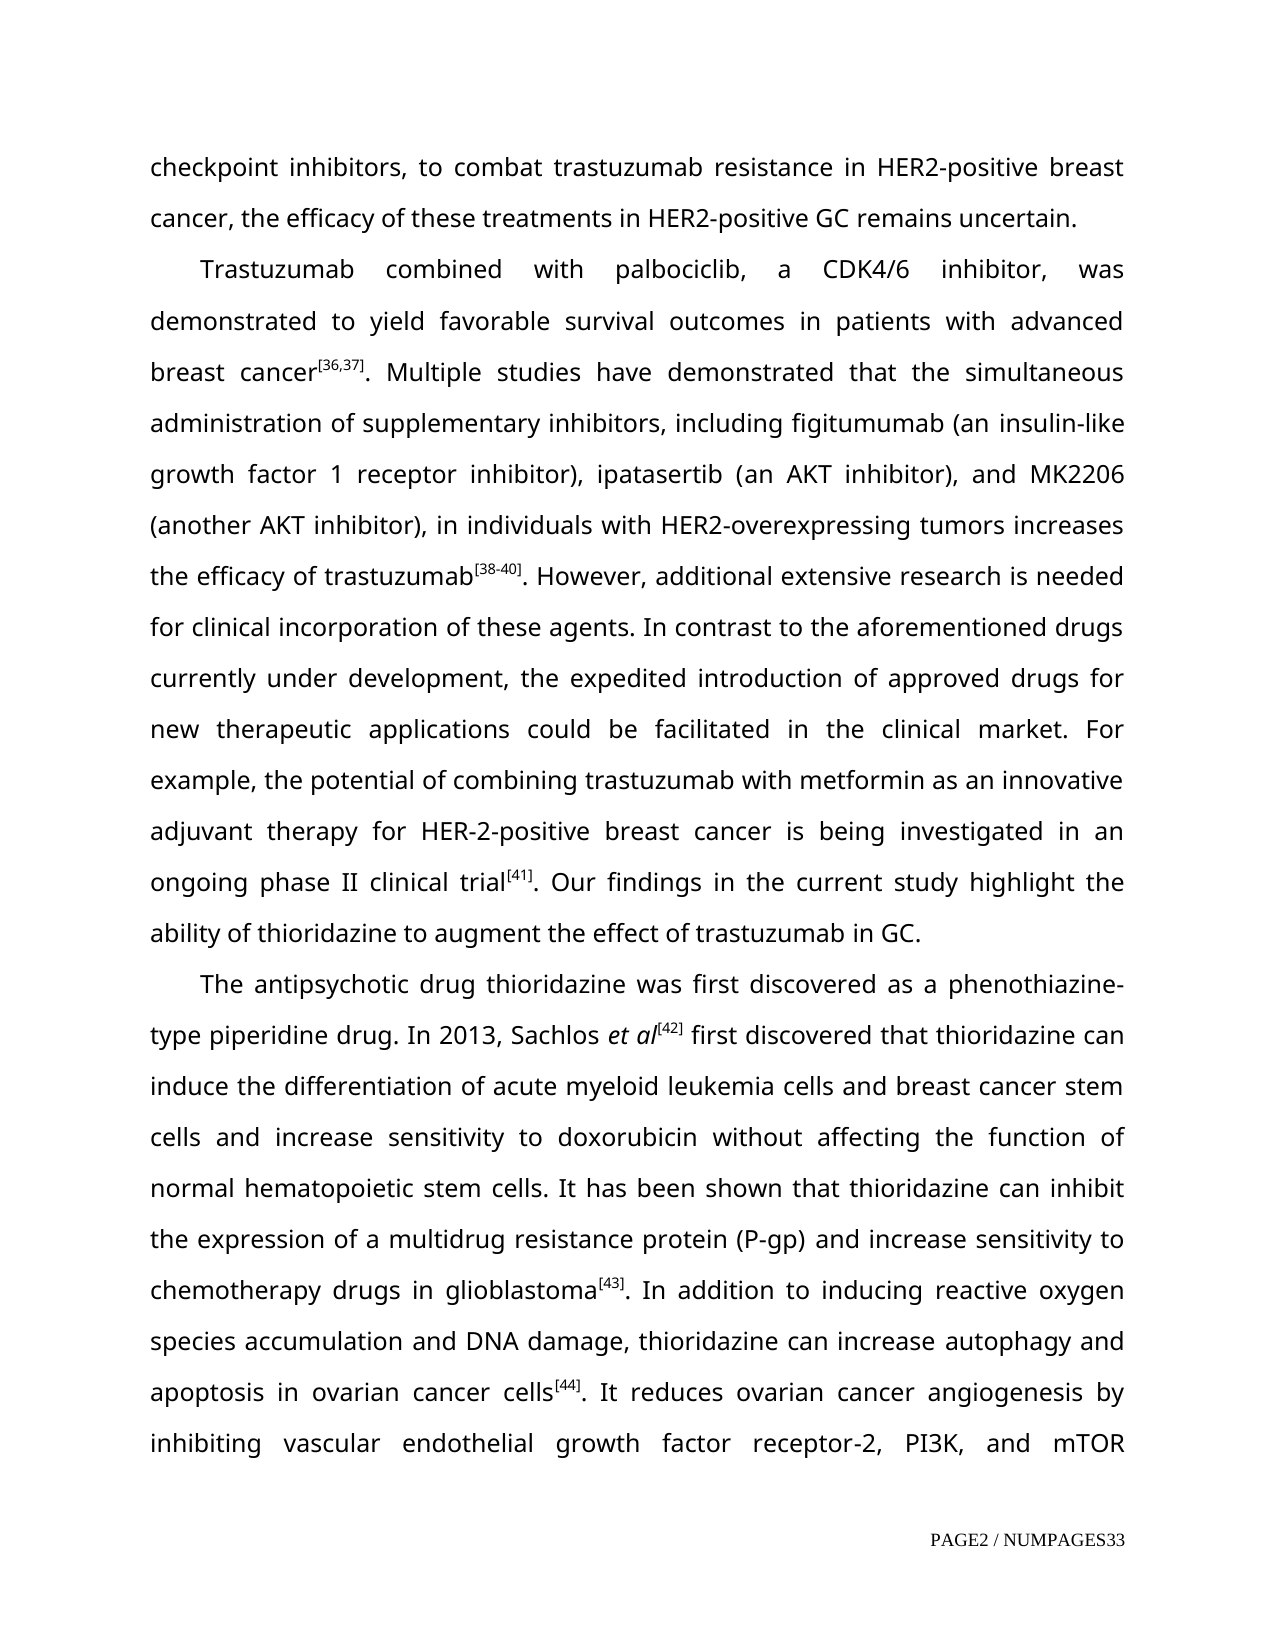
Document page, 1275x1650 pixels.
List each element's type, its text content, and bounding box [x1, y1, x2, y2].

text Trastuzumab combined with palbociclib, a CDK4/6 inhibitor, was demonstrated to yield favorable survival outcomes in patients with advanced breast cancer[36,37]. Multiple studies have demonstrated that the simultaneous administration of supplementary inhibitors, including figitumumab (an insulin-like growth factor 1 receptor inhibitor), ipatasertib (an AKT inhibitor), and MK2206 (another AKT inhibitor), in individuals with HER2-overexpressing tumors increases the efficacy of trastuzumab[38-40]. However, additional extensive research is needed for clinical incorporation of these agents. In contrast to the aforementioned drugs currently under development, the expedited introduction of approved drugs for new therapeutic applications could be facilitated in the clinical market. For example, the potential of combining trastuzumab with metformin as an innovative adjuvant therapy for HER-2-positive breast cancer is being investigated in an ongoing phase II clinical trial[41]. Our findings in the current study highlight the ability of thioridazine to augment the effect of trastuzumab in GC. [150, 252, 1125, 950]
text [150, 967, 1125, 1460]
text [150, 150, 1125, 235]
